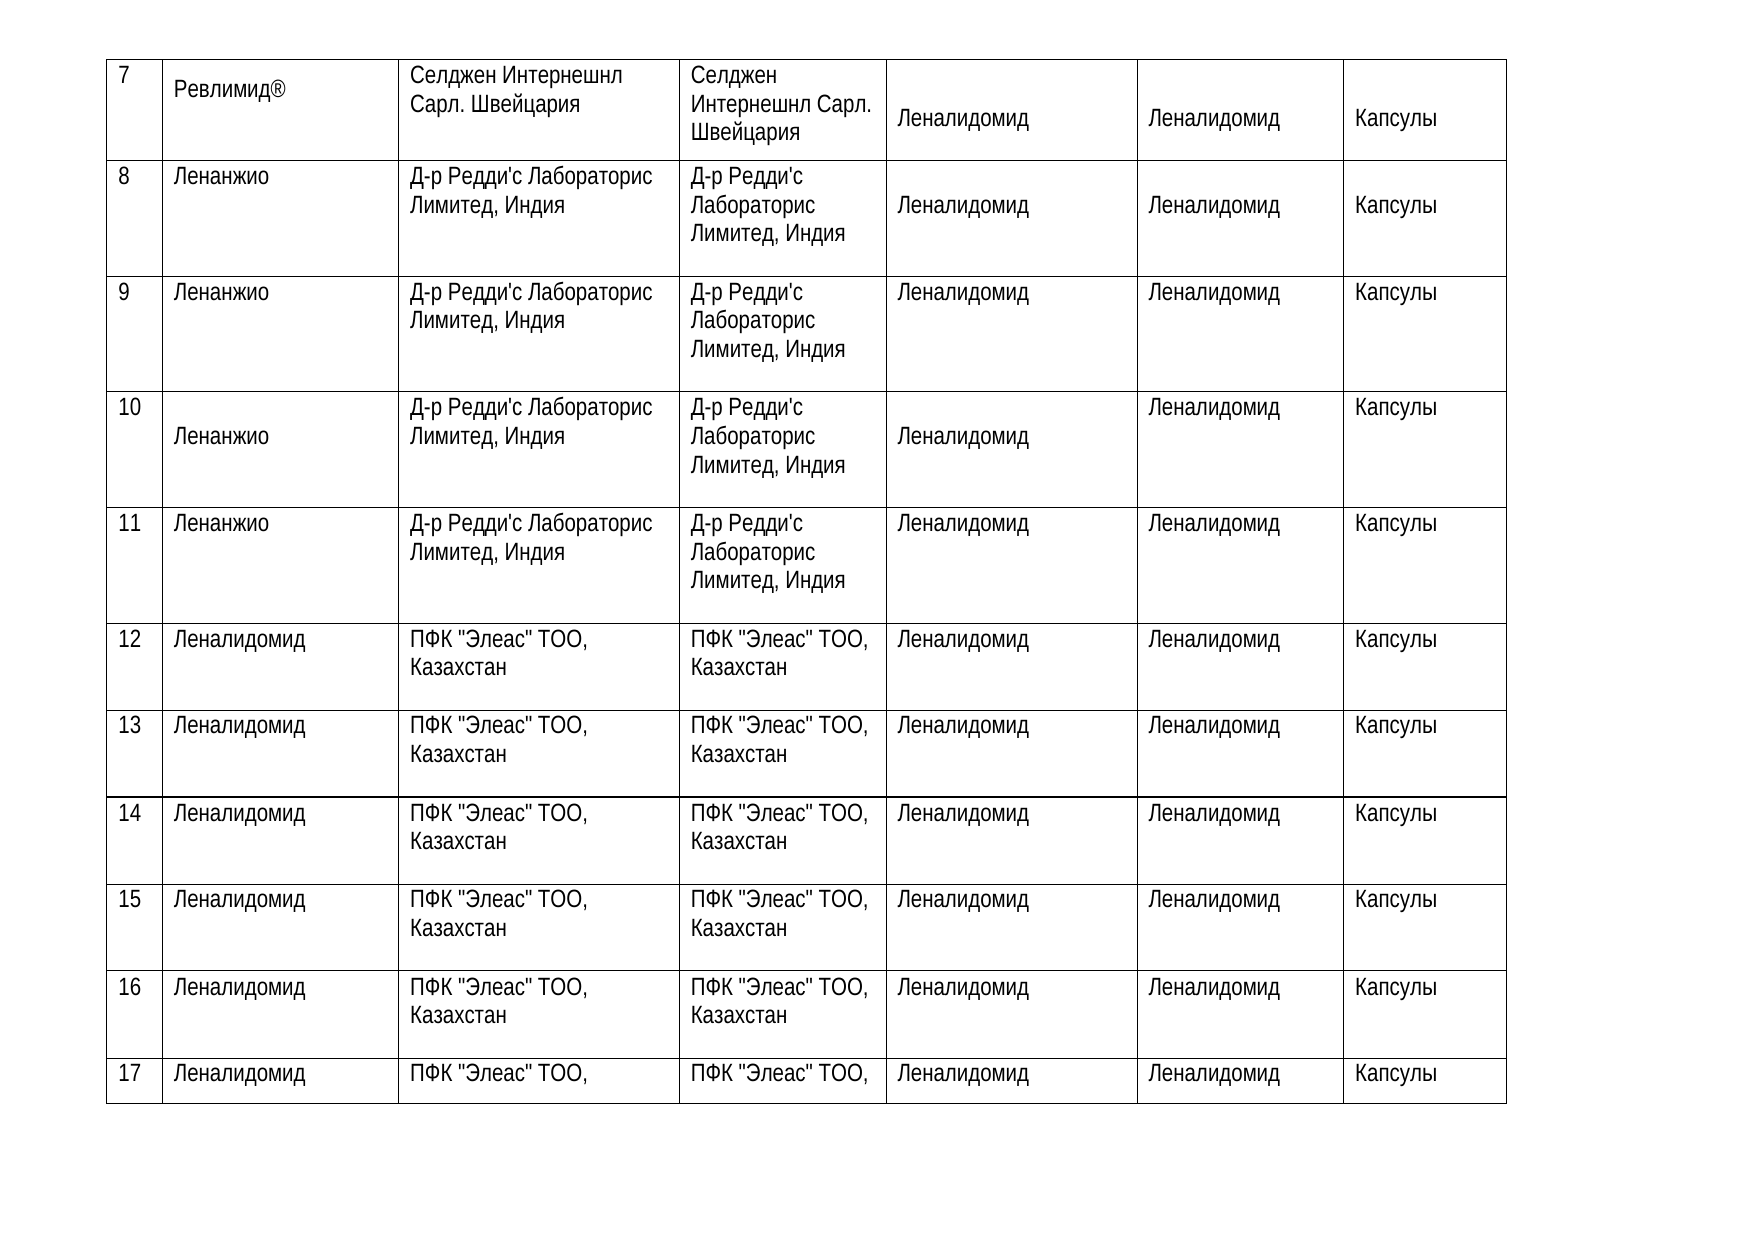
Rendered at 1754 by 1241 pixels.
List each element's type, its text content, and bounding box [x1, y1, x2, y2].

table_cell ПФК "Элеас" ТОО, Казахстан [680, 624, 886, 709]
table_cell Капсулы [1344, 1059, 1506, 1103]
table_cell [680, 1059, 886, 1103]
table_cell Леналидомид [1138, 1059, 1343, 1103]
table_cell Леналидомид [1138, 885, 1343, 970]
table_cell Д-р Редди'с Лабораторис Лимитед, Индия [399, 508, 679, 622]
table_cell Леналидомид [887, 1059, 1137, 1103]
table_cell ПФК "Элеас" ТОО, Казахстан [399, 971, 679, 1057]
table_cell Леналидомид [887, 624, 1137, 709]
table_cell Капсулы [1344, 885, 1506, 970]
table_cell Леналидомид [163, 711, 398, 796]
table_cell 15 [107, 885, 162, 970]
table_cell Д-р Редди'с Лабораторис Лимитед, Индия [399, 277, 679, 391]
table_cell Леналидомид [163, 624, 398, 709]
table_cell Леналидомид [163, 885, 398, 970]
table_cell ПФК "Элеас" ТОО, Казахстан [680, 971, 886, 1057]
table_cell 13 [107, 711, 162, 796]
table_cell Д-р Редди'с Лабораторис Лимитед, Индия [680, 161, 886, 276]
table_cell Ленанжио [163, 392, 398, 507]
table_cell Ленанжио [163, 277, 398, 391]
table_cell ПФК "Элеас" ТОО, Казахстан [399, 711, 679, 796]
table_cell 14 [107, 798, 162, 883]
table_cell Леналидомид [163, 1059, 398, 1103]
table_cell Д-р Редди'с Лабораторис Лимитед, Индия [680, 392, 886, 507]
table_cell Д-р Редди'с Лабораторис Лимитед, Индия [680, 277, 886, 391]
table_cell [680, 60, 886, 160]
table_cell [399, 60, 679, 160]
table_cell Д-р Редди'с Лабораторис Лимитед, Индия [399, 161, 679, 276]
table_cell 17 [107, 1059, 162, 1103]
table_cell Капсулы [1344, 60, 1506, 160]
table_cell Капсулы [1344, 161, 1506, 276]
table_cell Леналидомид [1138, 508, 1343, 622]
table_cell Леналидомид [887, 798, 1137, 883]
table_cell ПФК "Элеас" ТОО, Казахстан [399, 798, 679, 883]
table_cell Леналидомид [1138, 392, 1343, 507]
table_cell 12 [107, 624, 162, 709]
table_cell Капсулы [1344, 392, 1506, 507]
table_cell Леналидомид [1138, 798, 1343, 883]
table_cell Леналидомид [887, 161, 1137, 276]
table_cell Капсулы [1344, 798, 1506, 883]
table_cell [399, 1059, 679, 1103]
table_cell Леналидомид [1138, 971, 1343, 1057]
table_cell Леналидомид [887, 971, 1137, 1057]
table_cell Капсулы [1344, 277, 1506, 391]
table_cell 9 [107, 277, 162, 391]
table_cell Ленанжио [163, 508, 398, 622]
table_cell Капсулы [1344, 508, 1506, 622]
table_cell Леналидомид [1138, 161, 1343, 276]
table_cell Леналидомид [163, 971, 398, 1057]
table_cell ПФК "Элеас" ТОО, Казахстан [680, 798, 886, 883]
table_cell Капсулы [1344, 711, 1506, 796]
table_cell Ревлимид® [163, 60, 398, 160]
table_cell ПФК "Элеас" ТОО, Казахстан [399, 624, 679, 709]
table_cell Леналидомид [887, 392, 1137, 507]
table_cell Леналидомид [887, 711, 1137, 796]
table_cell Леналидомид [1138, 277, 1343, 391]
table_cell Леналидомид [887, 885, 1137, 970]
table_cell ПФК "Элеас" ТОО, Казахстан [680, 711, 886, 796]
table_cell 11 [107, 508, 162, 622]
table_cell ПФК "Элеас" ТОО, Казахстан [399, 885, 679, 970]
table_cell Ленанжио [163, 161, 398, 276]
table_cell Леналидомид [1138, 624, 1343, 709]
table_cell Д-р Редди'с Лабораторис Лимитед, Индия [399, 392, 679, 507]
table_cell 10 [107, 392, 162, 507]
table_cell ПФК "Элеас" ТОО, Казахстан [680, 885, 886, 970]
table_cell Капсулы [1344, 971, 1506, 1057]
table_cell 7 [107, 60, 162, 160]
table_cell Леналидомид [887, 60, 1137, 160]
table_cell Леналидомид [887, 508, 1137, 622]
table_cell Д-р Редди'с Лабораторис Лимитед, Индия [680, 508, 886, 622]
table_cell Леналидомид [163, 798, 398, 883]
table_cell Леналидомид [1138, 711, 1343, 796]
table_cell 8 [107, 161, 162, 276]
table_cell Леналидомид [1138, 60, 1343, 160]
table_cell 16 [107, 971, 162, 1057]
table_cell Леналидомид [887, 277, 1137, 391]
table_cell Капсулы [1344, 624, 1506, 709]
